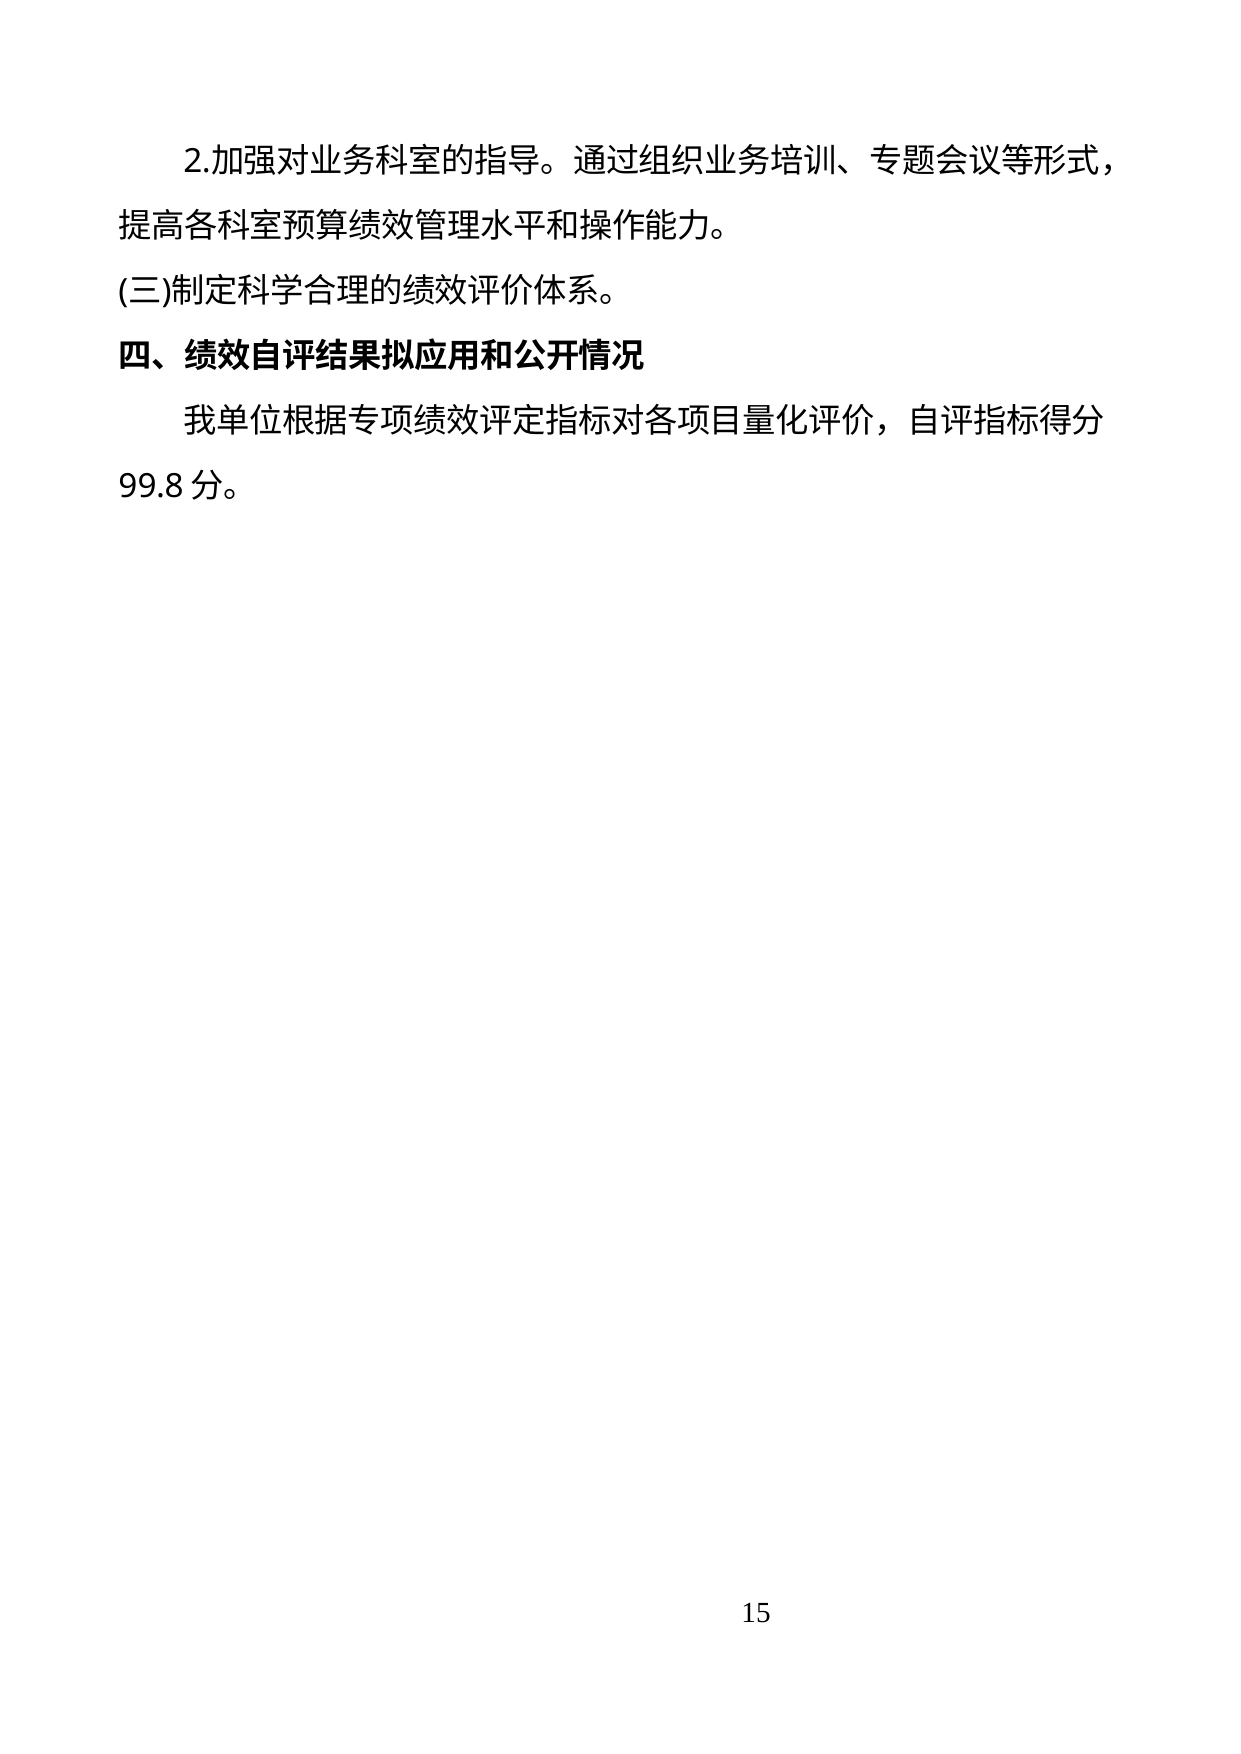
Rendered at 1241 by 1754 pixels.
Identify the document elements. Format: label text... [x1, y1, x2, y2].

list 2.加强对业务科室的指导。通过组织业务培训、专题会议等形式，提高各科室预算绩效管理水平和操作能力。 [118, 126, 1122, 256]
list 四、绩效自评结果拟应用和公开情况 [118, 321, 1122, 386]
list 我单位根据专项绩效评定指标对各项目量化评价，自评指标得分99.8分。 [118, 386, 1122, 516]
list (三)制定科学合理的绩效评价体系。 [118, 256, 1122, 321]
